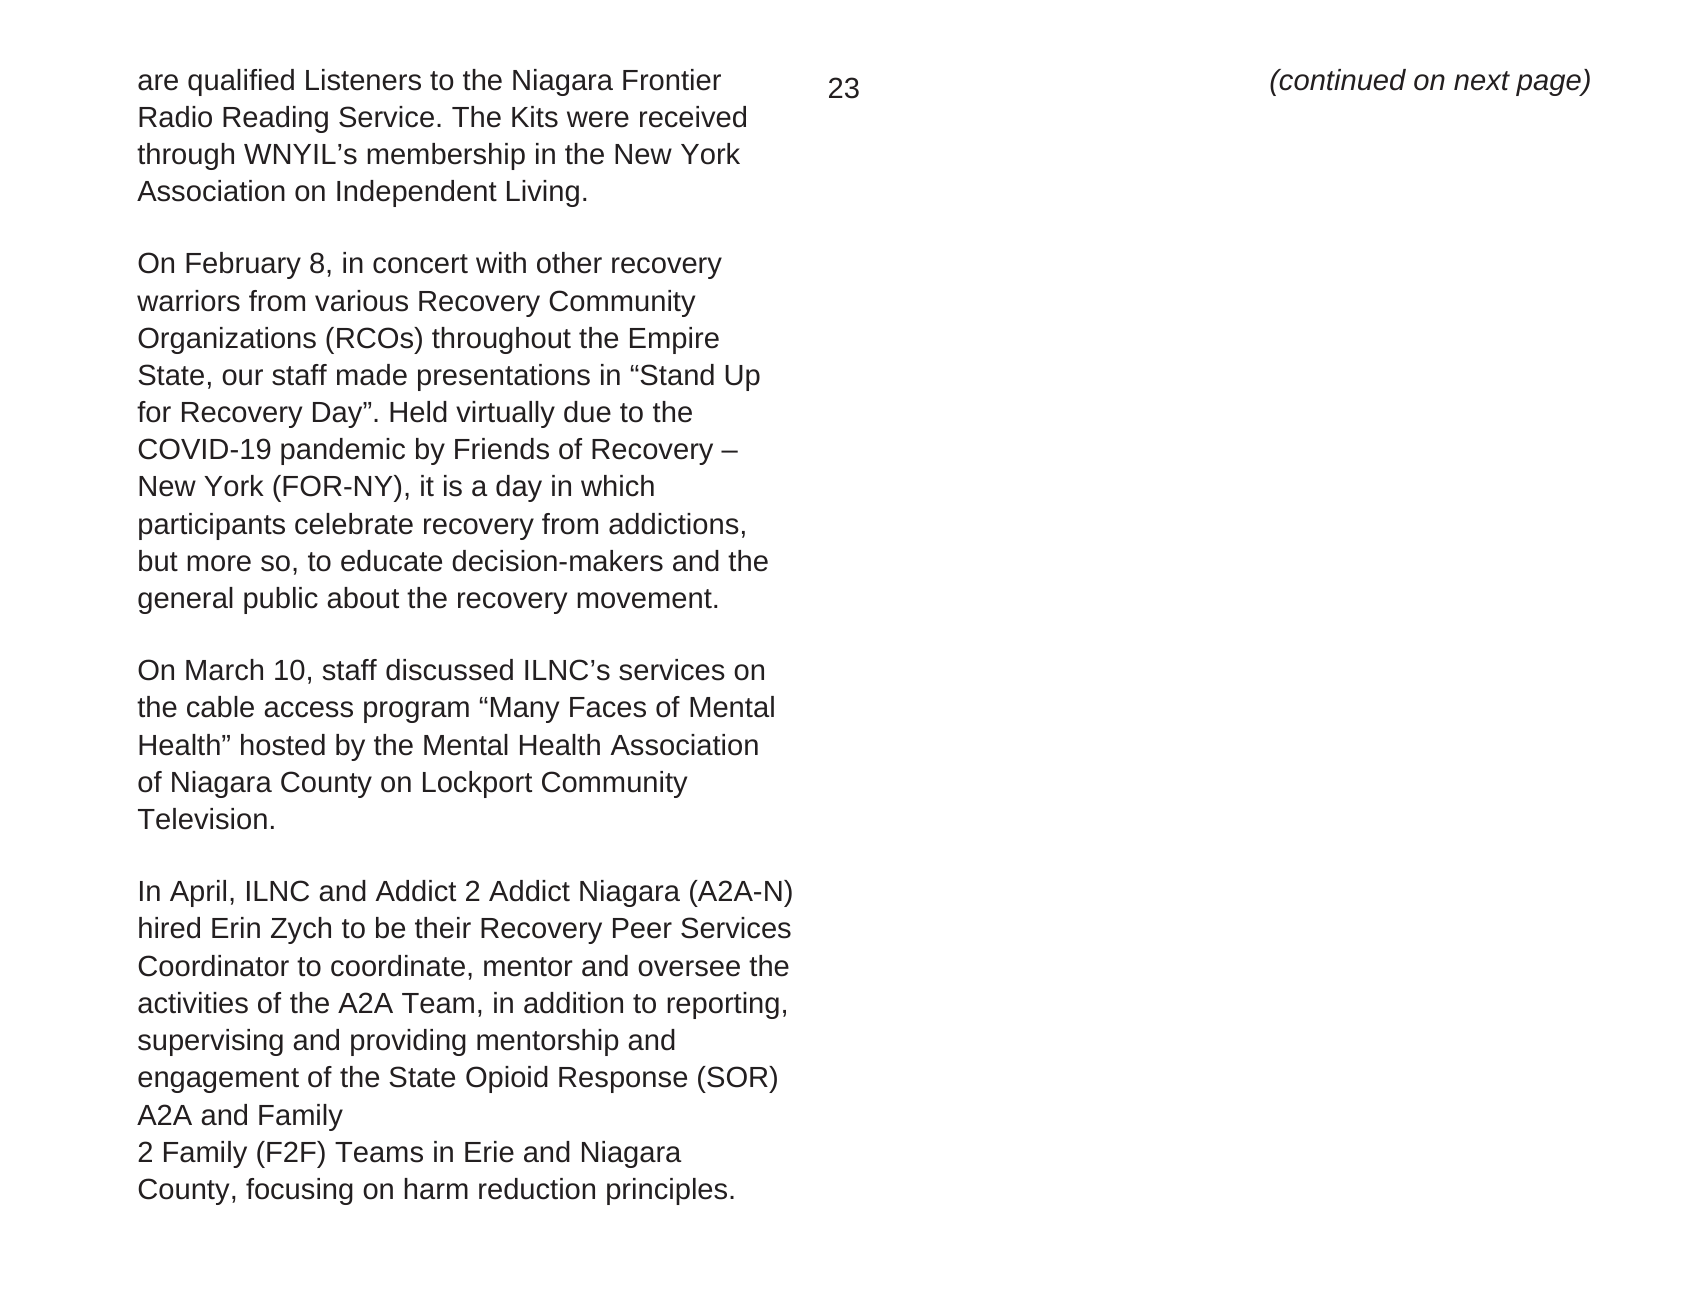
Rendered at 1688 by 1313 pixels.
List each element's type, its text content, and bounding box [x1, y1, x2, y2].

text On February 8, in concert with other recovery warriors from various Recovery Community Organizations (RCOs) throughout the Empire State, our staff made presentations in “Stand Up for Recovery Day”. Held virtually due to the COVID-19 pandemic by Friends of Recovery – New York (FOR-NY), it is a day in which participants celebrate recovery from addictions, but more so, to educate decision-makers and the general public about the recovery movement. [137, 246, 787, 614]
text 23 (continued on next page) [827, 62, 1606, 104]
text are qualified Listeners to the Niagara Frontier Radio Reading Service. The Kits were received through WNYIL’s membership in the New York Association on Independent Living. [137, 62, 777, 208]
text In April, ILNC and Addict 2 Addict Niagara (A2A-N) hired Erin Zych to be their Recovery Peer Services Coordinator to coordinate, mentor and oversee the activities of the A2A Team, in addition to reporting, supervising and providing mentorship and engagement of the State Opioid Response (SOR) A2A and Family [137, 874, 800, 1131]
text 2 Family (F2F) Teams in Erie and Niagara County, focusing on harm reduction principles. [137, 1135, 737, 1206]
text On March 10, staff discussed ILNC’s services on the cable access program “Many Faces of Mental Health” hosted by the Mental Health Association of Niagara County on Lockport Community Television. [137, 653, 782, 836]
